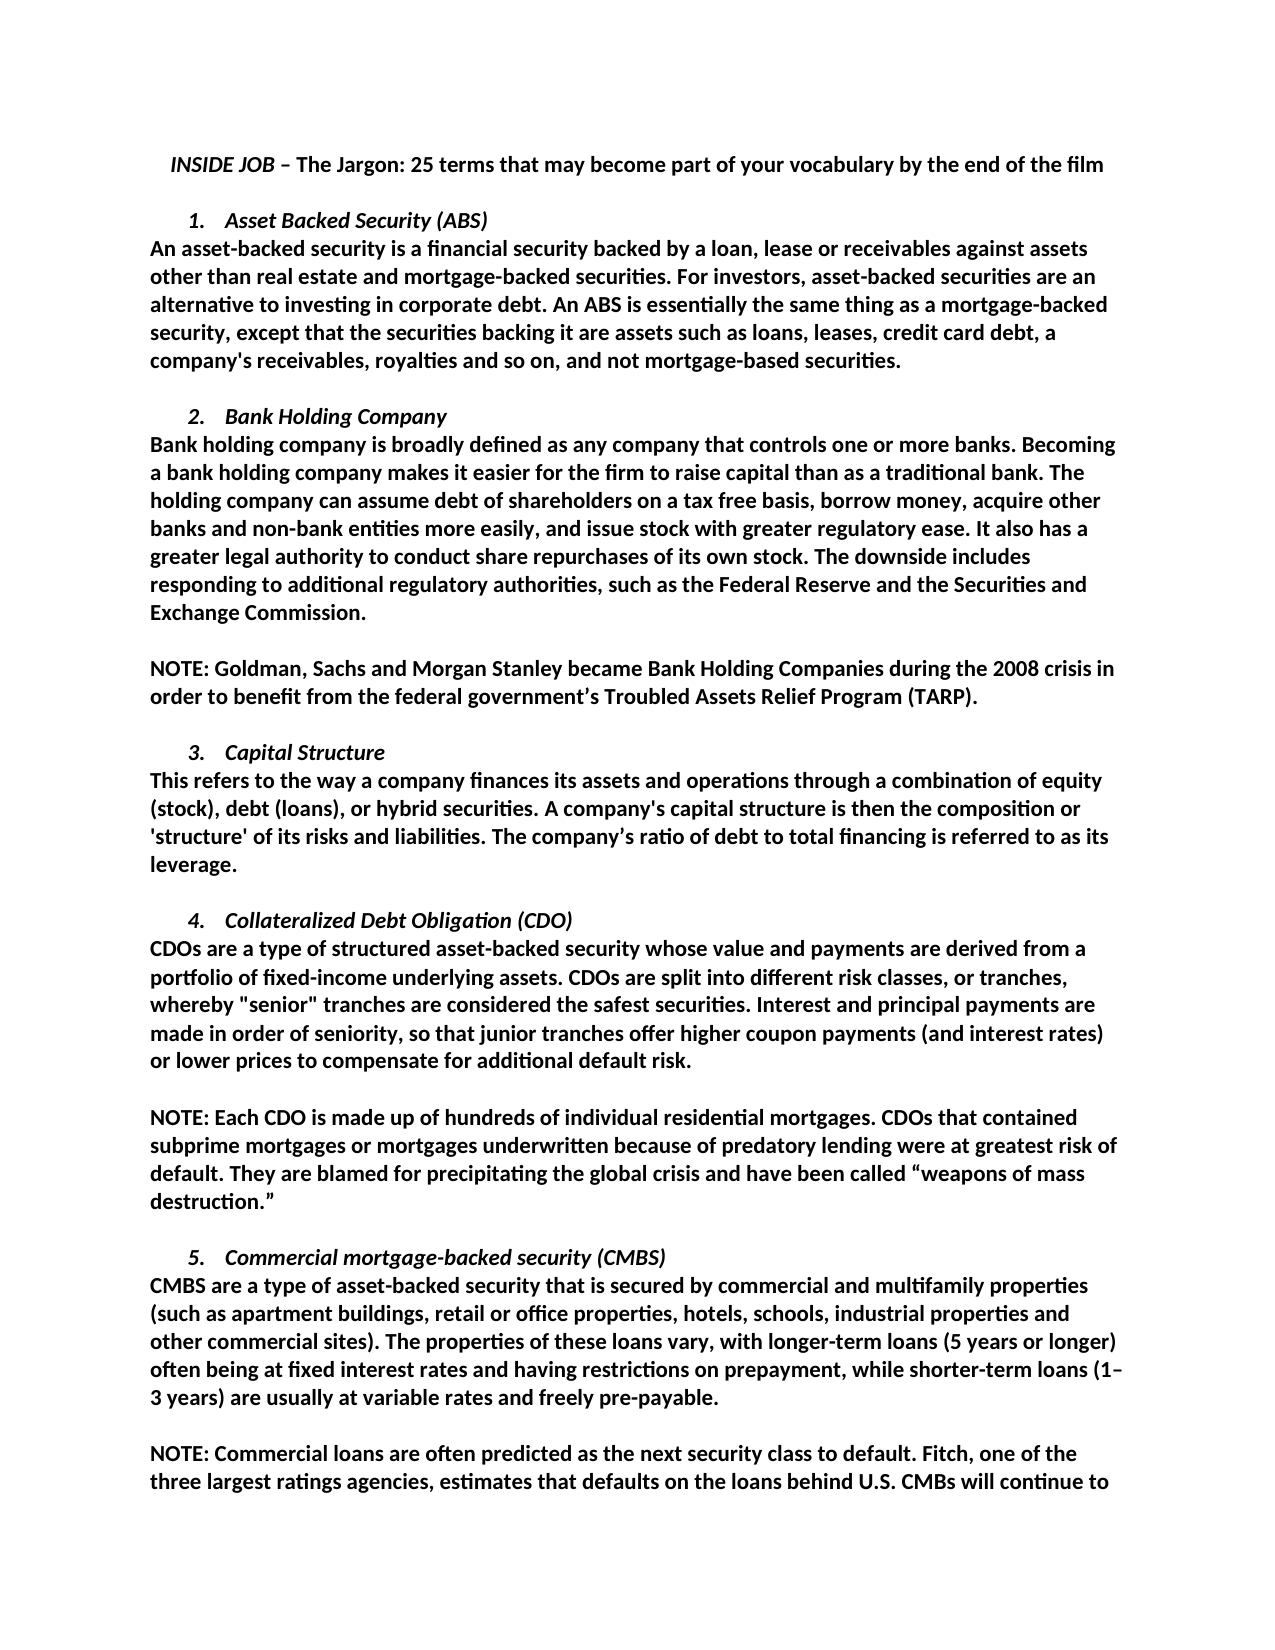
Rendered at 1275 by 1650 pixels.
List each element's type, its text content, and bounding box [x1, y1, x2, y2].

list Capital Structure [187, 738, 1125, 766]
text NOTE: Goldman, Sachs and Morgan Stanley became Bank Holding Companies during the 2008 crisis in order to benefit from the federal government’s Troubled Assets Relief Program (TARP). [150, 654, 1125, 710]
text INSIDE JOB – The Jargon: 25 terms that may become part of your vocabulary by the end of the film [150, 150, 1125, 178]
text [150, 1439, 1125, 1495]
text CMBS are a type of asset-backed security that is secured by commercial and multifamily properties (such as apartment buildings, retail or office properties, hotels, schools, industrial properties and other commercial sites). The properties of these loans vary, with longer-term loans (5 years or longer) often being at fixed interest rates and having restrictions on prepayment, while shorter-term loans (1–3 years) are usually at variable rates and freely pre-payable. [150, 1271, 1125, 1411]
list Asset Backed Security (ABS) [187, 206, 1125, 234]
text An asset-backed security is a financial security backed by a loan, lease or receivables against assets other than real estate and mortgage-backed securities. For investors, asset-backed securities are an alternative to investing in corporate debt. An ABS is essentially the same thing as a mortgage-backed security, except that the securities backing it are assets such as loans, leases, credit card debt, a company's receivables, royalties and so on, and not mortgage-based securities. [150, 234, 1125, 374]
text This refers to the way a company finances its assets and operations through a combination of equity (stock), debt (loans), or hybrid securities. A company's capital structure is then the composition or 'structure' of its risks and liabilities. The company’s ratio of debt to total financing is referred to as its leverage. [150, 766, 1125, 878]
text CDOs are a type of structured asset-backed security whose value and payments are derived from a portfolio of fixed-income underlying assets. CDOs are split into different risk classes, or tranches, whereby "senior" tranches are considered the safest securities. Interest and principal payments are made in order of seniority, so that junior tranches offer higher coupon payments (and interest rates) or lower prices to compensate for additional default risk. [150, 934, 1125, 1075]
text NOTE: Each CDO is made up of hundreds of individual residential mortgages. CDOs that contained subprime mortgages or mortgages underwritten because of predatory lending were at greatest risk of default. They are blamed for precipitating the global crisis and have been called “weapons of mass destruction.” [150, 1103, 1125, 1215]
text Bank holding company is broadly defined as any company that controls one or more banks. Becoming a bank holding company makes it easier for the firm to raise capital than as a traditional bank. The holding company can assume debt of shareholders on a tax free basis, borrow money, acquire other banks and non-bank entities more easily, and issue stock with greater regulatory ease. It also has a greater legal authority to conduct share repurchases of its own stock. The downside includes responding to additional regulatory authorities, such as the Federal Reserve and the Securities and Exchange Commission. [150, 430, 1125, 626]
list Collateralized Debt Obligation (CDO) [187, 907, 1125, 934]
list Bank Holding Company [187, 402, 1125, 430]
list Commercial mortgage-backed security (CMBS) [187, 1243, 1125, 1271]
